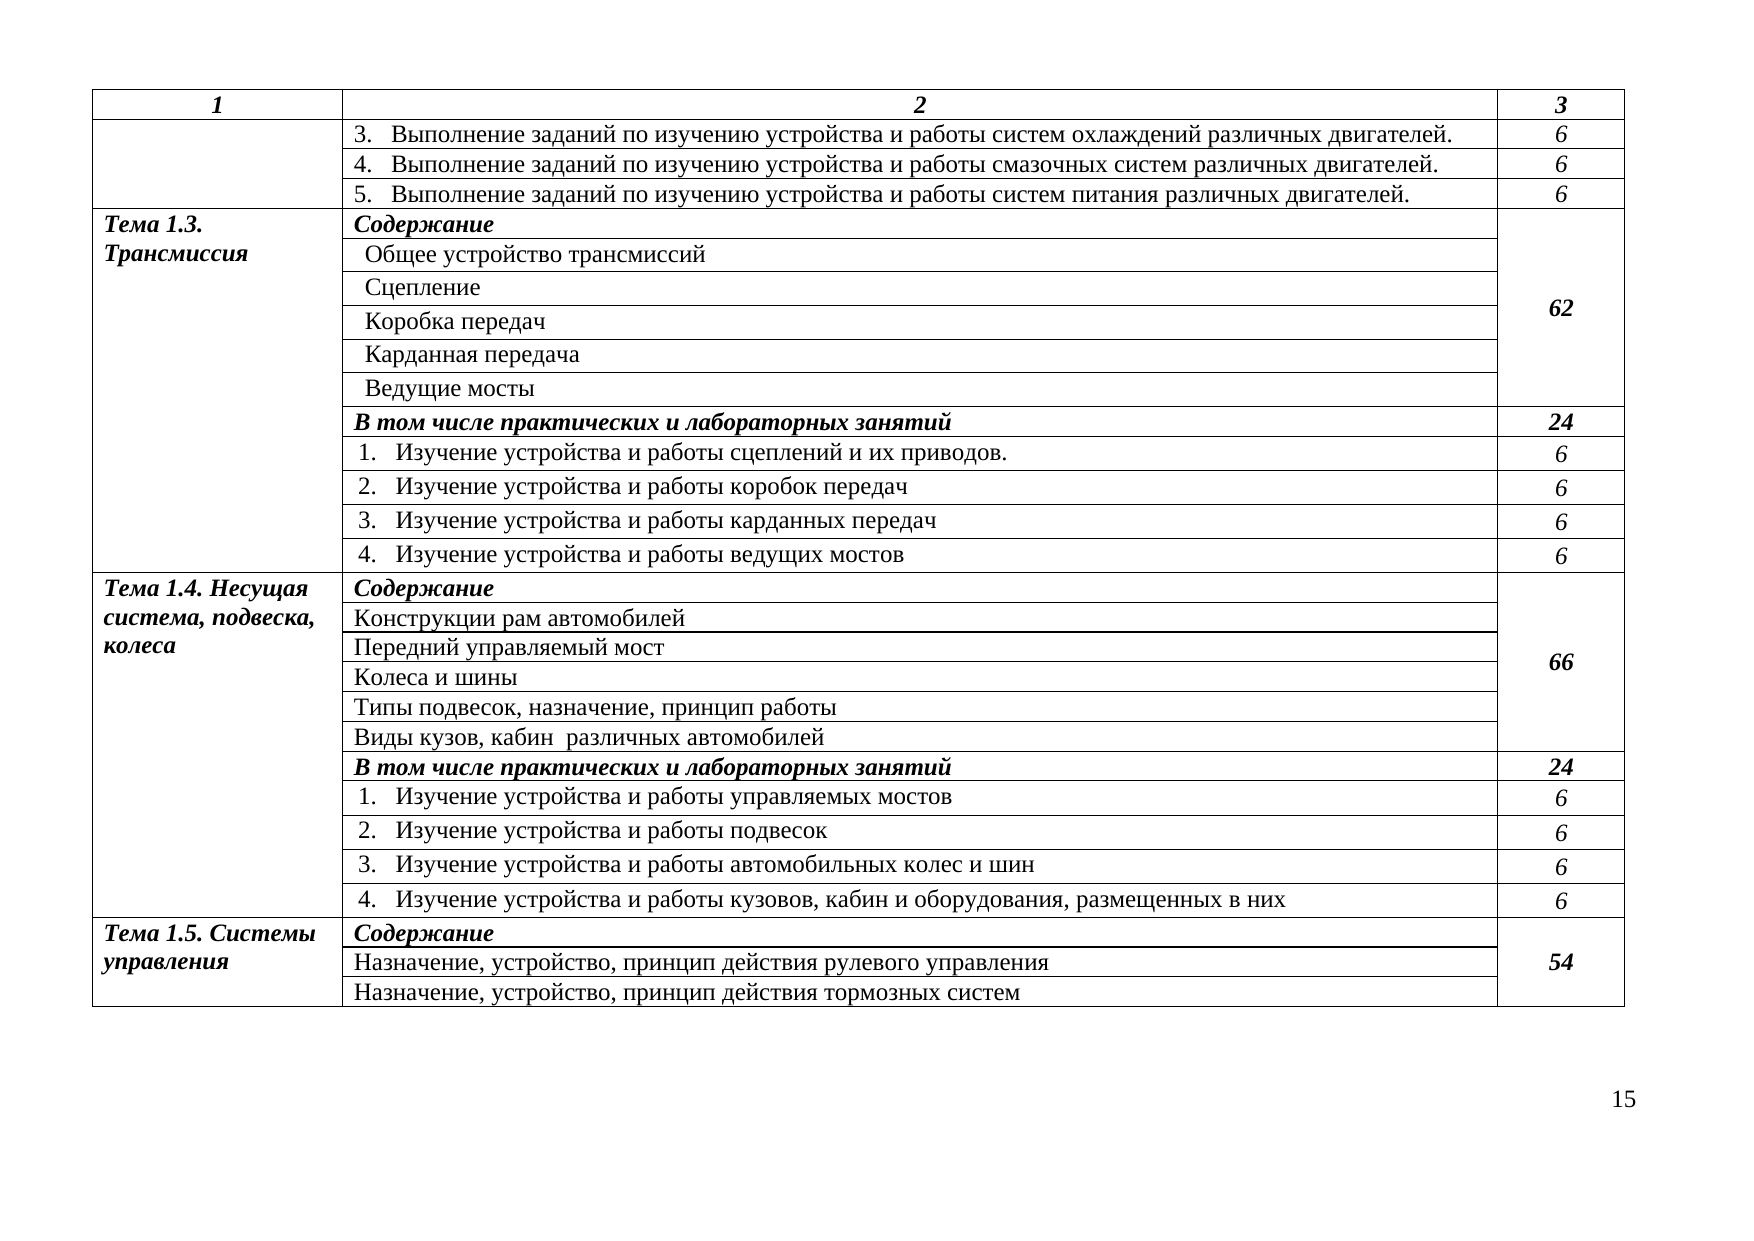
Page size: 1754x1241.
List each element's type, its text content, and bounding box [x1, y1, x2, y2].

table_cell Изучение устройства и работы сцеплений и их приводов. [343, 437, 1497, 470]
table_cell 66 [1498, 573, 1624, 751]
table_cell 6 [1498, 850, 1624, 883]
table_cell Содержание [343, 918, 1497, 946]
table_cell Изучение устройства и работы ведущих мостов [343, 539, 1497, 572]
table_cell Выполнение заданий по изучению устройства и работы смазочных систем различных двигателей. [343, 149, 1497, 178]
table_cell [93, 120, 342, 208]
table_cell 6 [1498, 505, 1624, 538]
table_cell 6 [1498, 437, 1624, 470]
table_cell Изучение устройства и работы коробок передач [343, 471, 1497, 504]
table_cell Передний управляемый мост [343, 633, 1497, 661]
table_cell Содержание [343, 209, 1497, 238]
table_cell Сцепление [343, 272, 1497, 305]
table_cell Виды кузов, кабин различных автомобилей [343, 722, 1497, 751]
table_cell Назначение, устройство, принцип действия тормозных систем [343, 977, 1497, 1006]
table_cell Карданная передача [343, 340, 1497, 372]
table_cell 6 [1498, 781, 1624, 814]
table_cell Изучение устройства и работы кузовов, кабин и оборудования, размещенных в них [343, 884, 1497, 917]
table_cell В том числе практических и лабораторных занятий [343, 407, 1497, 436]
table_cell Ведущие мосты [343, 373, 1497, 406]
table_cell Колеса и шины [343, 662, 1497, 691]
table_cell 6 [1498, 884, 1624, 917]
table_cell Общее устройство трансмиссий [343, 239, 1497, 271]
table_cell 6 [1498, 149, 1624, 178]
table_cell Изучение устройства и работы управляемых мостов [343, 781, 1497, 814]
table_cell 6 [1498, 471, 1624, 504]
table_cell 6 [1498, 179, 1624, 208]
table_cell Изучение устройства и работы автомобильных колес и шин [343, 850, 1497, 883]
table_cell Изучение устройства и работы карданных передач [343, 505, 1497, 538]
table_cell 24 [1498, 407, 1624, 436]
table_cell Выполнение заданий по изучению устройства и работы систем питания различных двигателей. [343, 179, 1497, 208]
table_cell 1 [93, 90, 342, 118]
table_cell Тема 1.3. Трансмиссия [93, 209, 342, 572]
table_cell Содержание [343, 573, 1497, 602]
table_cell 54 [1498, 918, 1624, 1006]
table_cell Типы подвесок, назначение, принцип работы [343, 692, 1497, 721]
table_cell В том числе практических и лабораторных занятий [343, 752, 1497, 780]
table_cell 6 [1498, 120, 1624, 148]
table_cell Тема 1.5. Системы управления [93, 918, 342, 1006]
table_cell Изучение устройства и работы подвесок [343, 816, 1497, 848]
table_cell Конструкции рам автомобилей [343, 603, 1497, 631]
table_cell Выполнение заданий по изучению устройства и работы систем охлаждений различных двигателей. [343, 120, 1497, 148]
table_cell 62 [1498, 209, 1624, 406]
table_cell 6 [1498, 816, 1624, 848]
table_cell 6 [1498, 539, 1624, 572]
table_cell 24 [1498, 752, 1624, 780]
table_cell 2 [343, 90, 1497, 118]
table_cell Назначение, устройство, принцип действия рулевого управления [343, 948, 1497, 976]
table_cell Коробка передач [343, 306, 1497, 338]
table_cell Тема 1.4. Несущая система, подвеска, колеса [93, 573, 342, 917]
table_cell 3 [1498, 90, 1624, 118]
